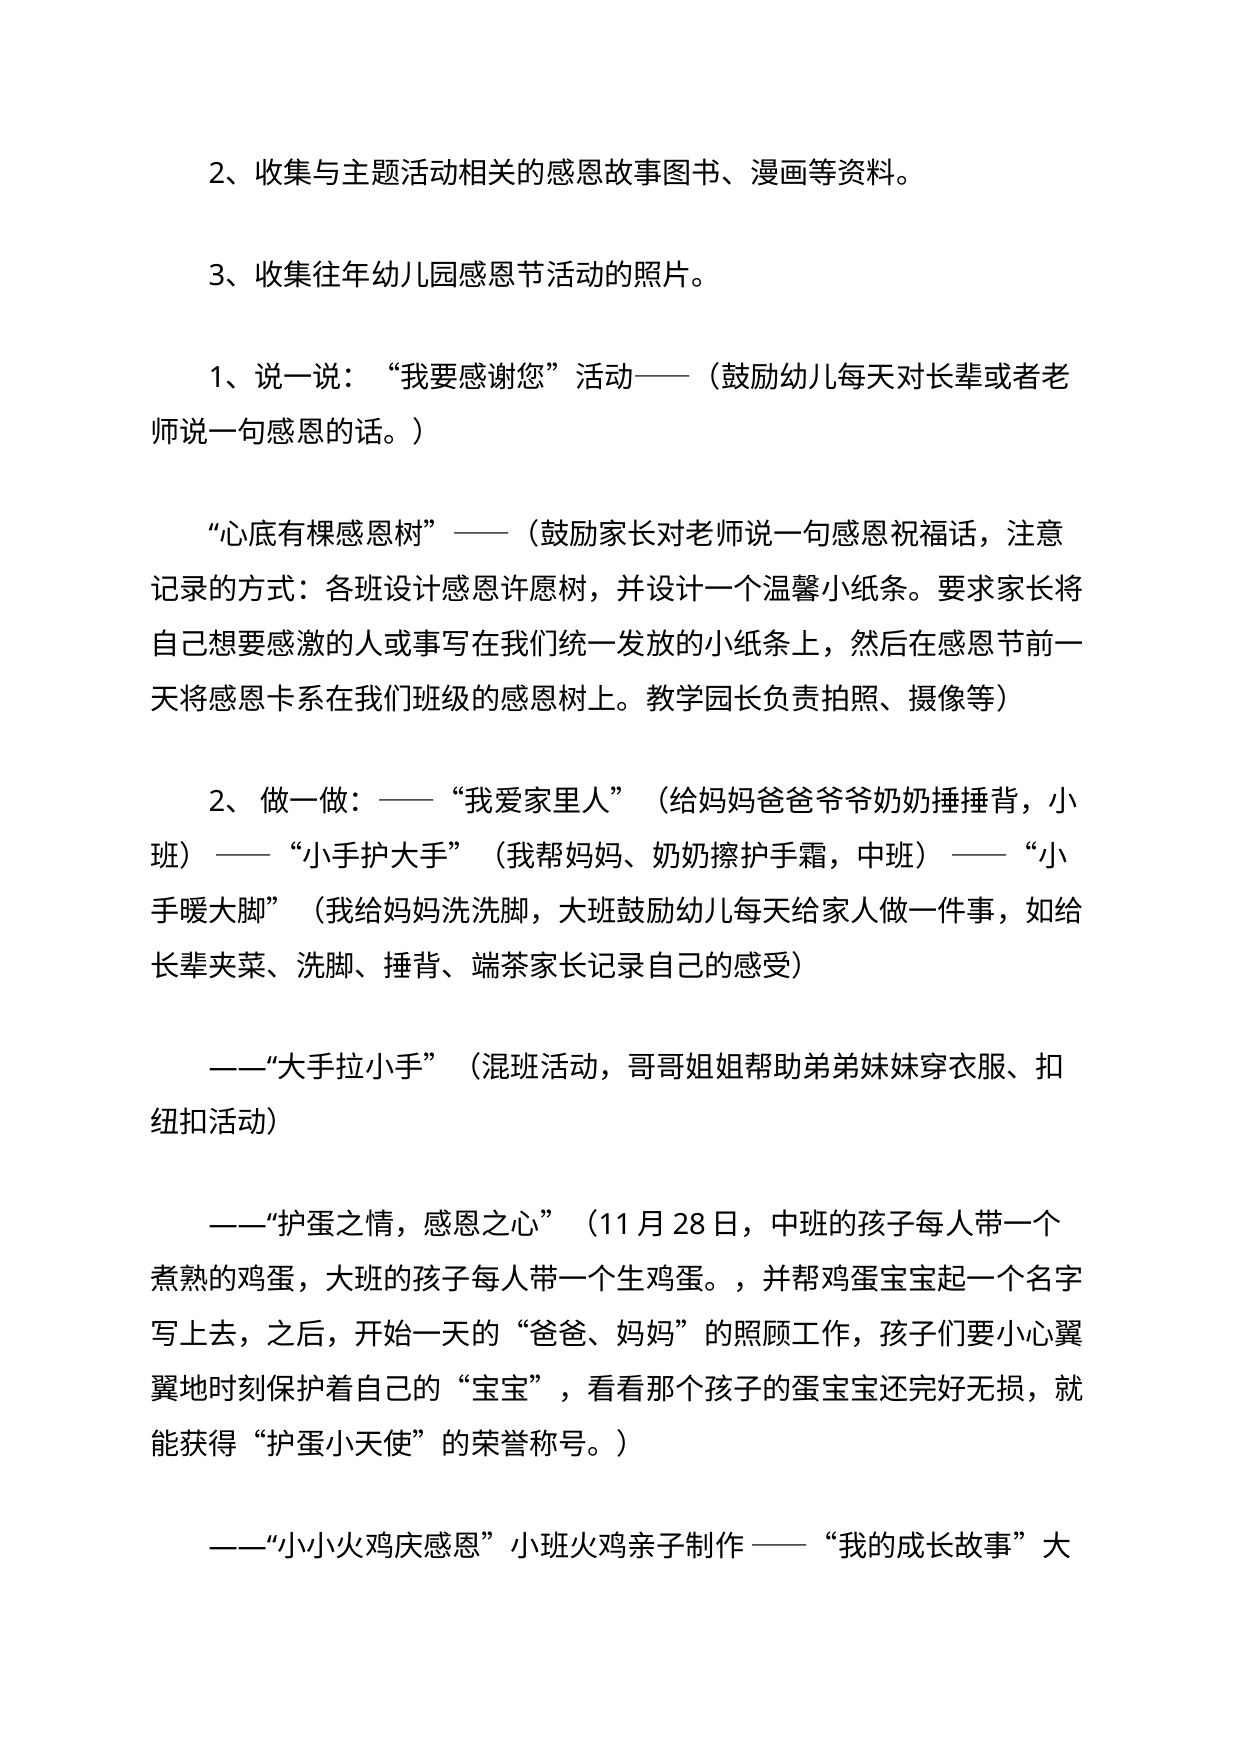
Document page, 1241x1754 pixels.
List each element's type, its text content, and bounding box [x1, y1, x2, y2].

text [150, 1522, 1090, 1564]
text “心底有棵感恩树”——（鼓励家长对老师说一句感恩祝福话，注意记录的方式：各班设计感恩许愿树，并设计一个温馨小纸条。要求家长将自己想要感激的人或事写在我们统一发放的小纸条上，然后在感恩节前一天将感恩卡系在我们班级的感恩树上。教学园长负责拍照、摄像等） [150, 511, 1090, 718]
text 1、说一说：“我要感谢您”活动——（鼓励幼儿每天对长辈或者老师说一句感恩的话。） [150, 354, 1090, 451]
text 2、 做一做：——“我爱家里人”（给妈妈爸爸爷爷奶奶捶捶背，小班） ——“小手护大手”（我帮妈妈、奶奶擦护手霜，中班） ——“小手暖大脚”（我给妈妈洗洗脚，大班鼓励幼儿每天给家人做一件事，如给长辈夹菜、洗脚、捶背、端茶家长记录自己的感受） [150, 777, 1090, 984]
text 3、收集往年幼儿园感恩节活动的照片。 [150, 252, 1090, 294]
text ——“大手拉小手”（混班活动，哥哥姐姐帮助弟弟妹妹穿衣服、扣纽扣活动） [150, 1044, 1090, 1141]
text 2、收集与主题活动相关的感恩故事图书、漫画等资料。 [150, 150, 1090, 192]
text ——“护蛋之情，感恩之心”（11月28日，中班的孩子每人带一个煮熟的鸡蛋，大班的孩子每人带一个生鸡蛋。，并帮鸡蛋宝宝起一个名字写上去，之后，开始一天的“爸爸、妈妈”的照顾工作，孩子们要小心翼翼地时刻保护着自己的“宝宝”，看看那个孩子的蛋宝宝还完好无损，就能获得“护蛋小天使”的荣誉称号。） [150, 1201, 1090, 1463]
